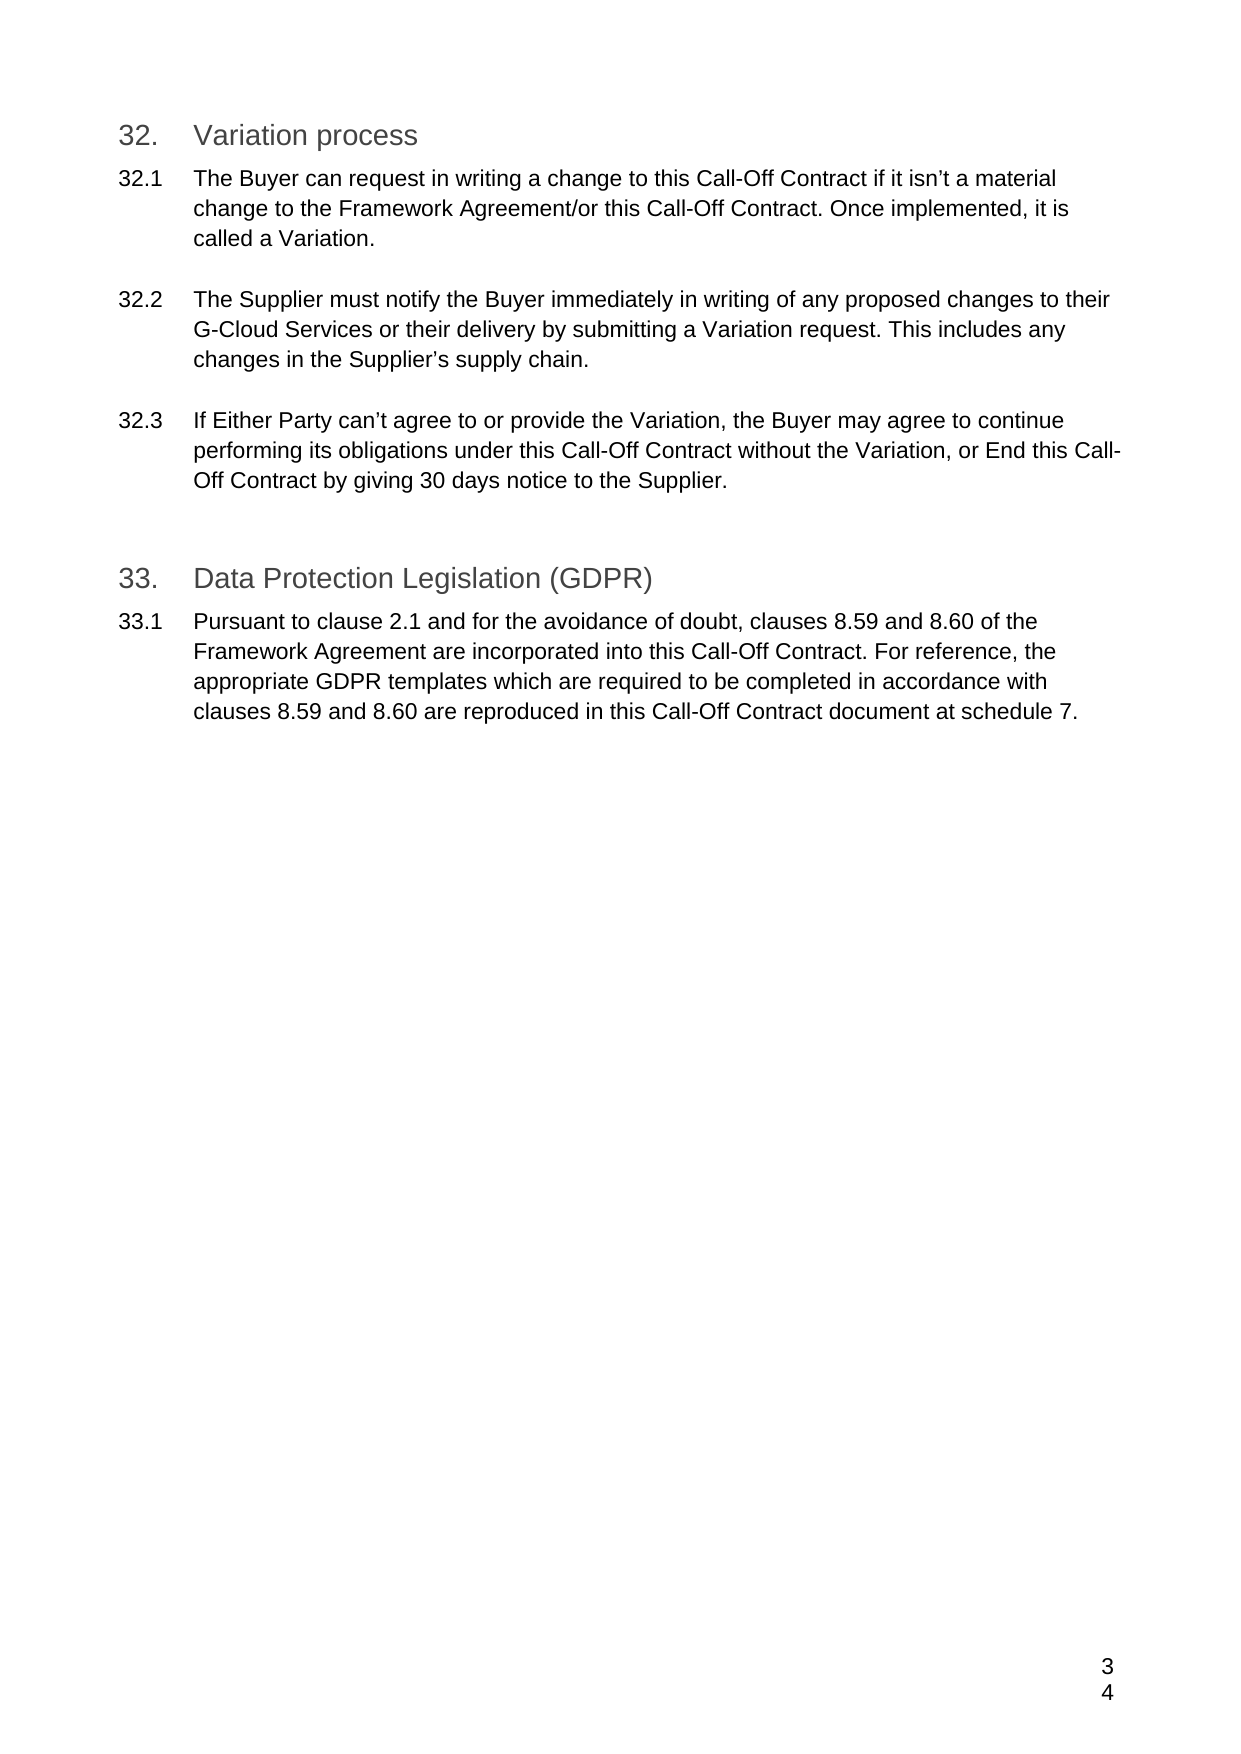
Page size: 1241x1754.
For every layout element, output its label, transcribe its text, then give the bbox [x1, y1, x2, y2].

text 32.2 The Supplier must notify the Buyer immediately in writing of any proposed changes to their G-Cloud Services or their delivery by submitting a Variation request. This includes any changes in the Supplier’s supply chain. [118, 286, 1122, 373]
text 33.1 Pursuant to clause 2.1 and for the avoidance of doubt, clauses 8.59 and 8.60 of the Framework Agreement are incorporated into this Call-Off Contract. For reference, the appropriate GDPR templates which are required to be completed in accordance with clauses 8.59 and 8.60 are reproduced in this Call-Off Contract document at schedule 7. [118, 608, 1122, 725]
text 32.3 If Either Party can’t agree to or provide the Variation, the Buyer may agree to continue performing its obligations under this Call-Off Contract without the Variation, or End this Call-Off Contract by giving 30 days notice to the Supplier. [118, 407, 1122, 493]
subtitle 33. Data Protection Legislation (GDPR) [118, 561, 1122, 594]
text 32.1 The Buyer can request in writing a change to this Call-Off Contract if it isn’t a material change to the Framework Agreement/or this Call-Off Contract. Once implemented, it is called a Variation. [118, 165, 1122, 252]
subtitle 32. Variation process [118, 118, 1122, 152]
